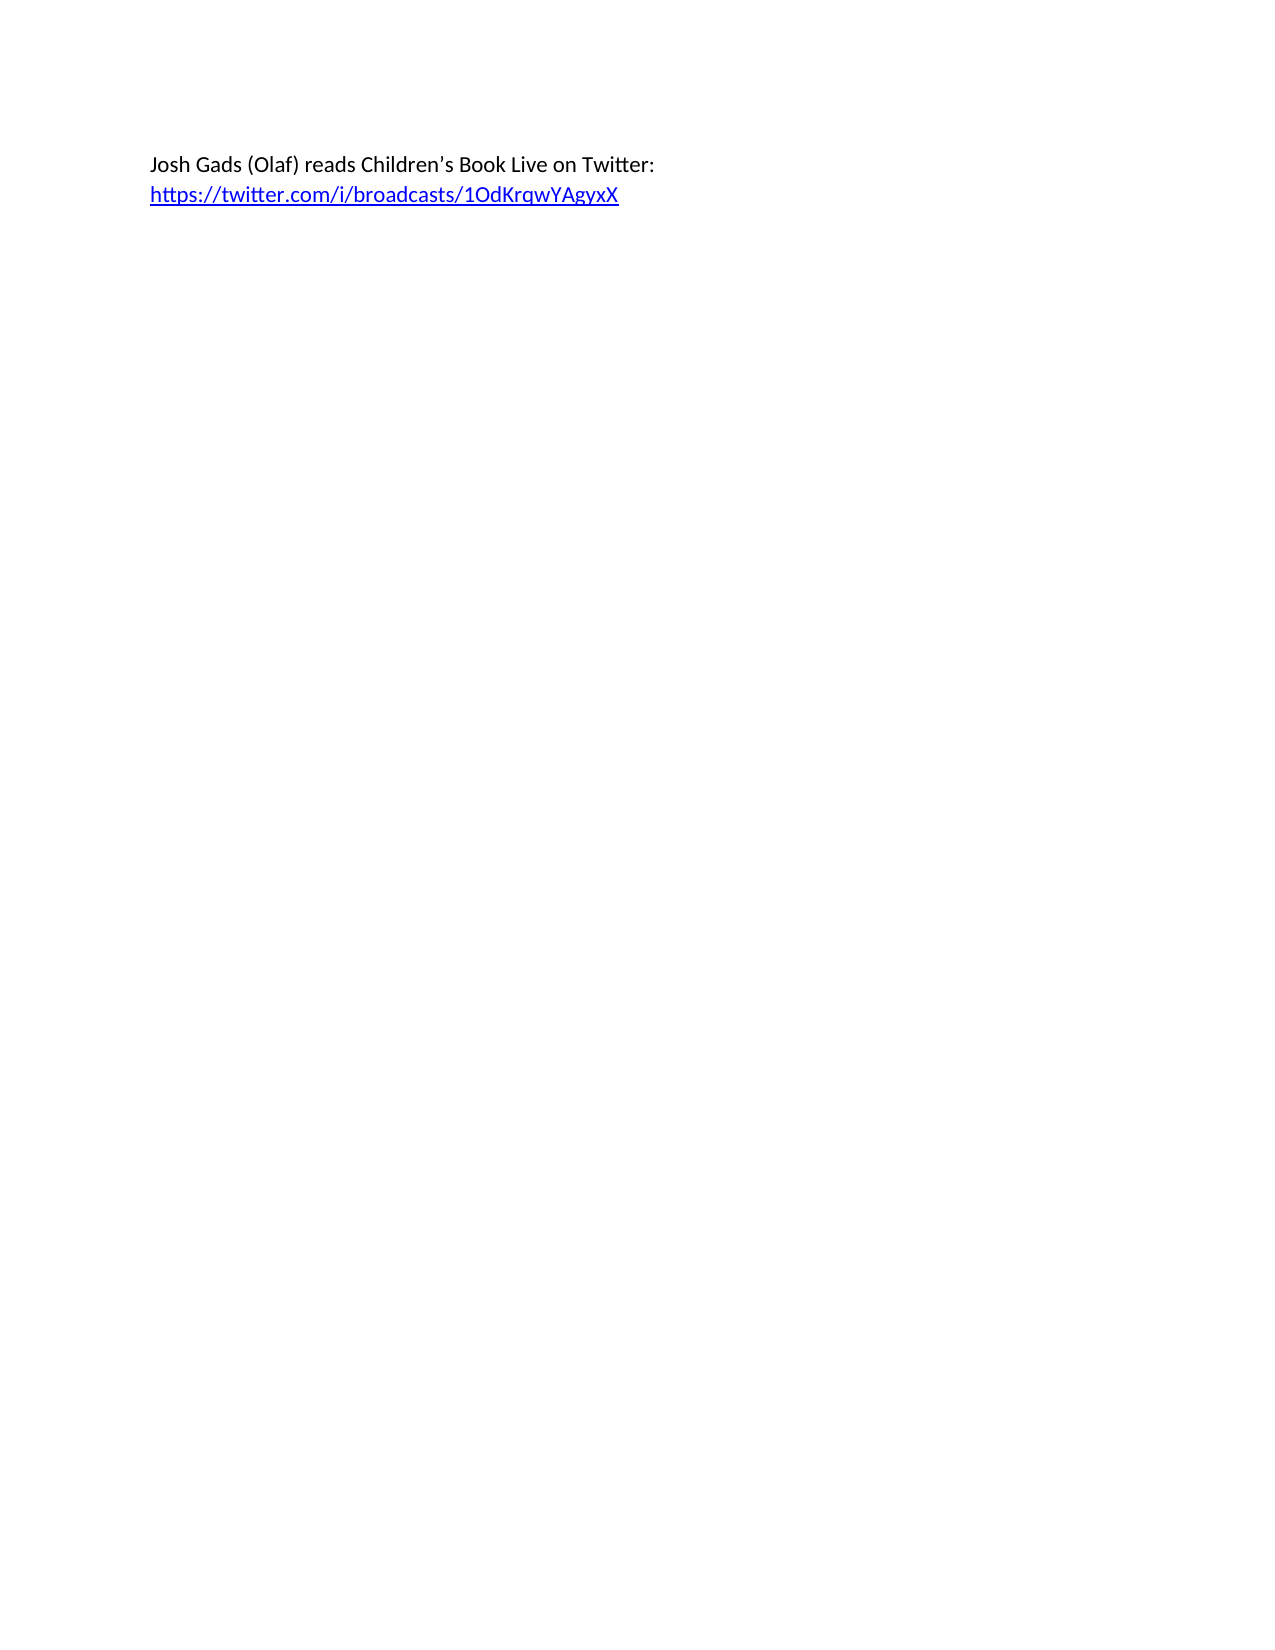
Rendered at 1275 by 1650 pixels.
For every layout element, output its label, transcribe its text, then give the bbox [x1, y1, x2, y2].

text Josh Gads (Olaf) reads Children’s Book Live on Twitter: https://twitter.com/i/broadcasts/1OdKrqwYAgyxX [150, 150, 1125, 208]
